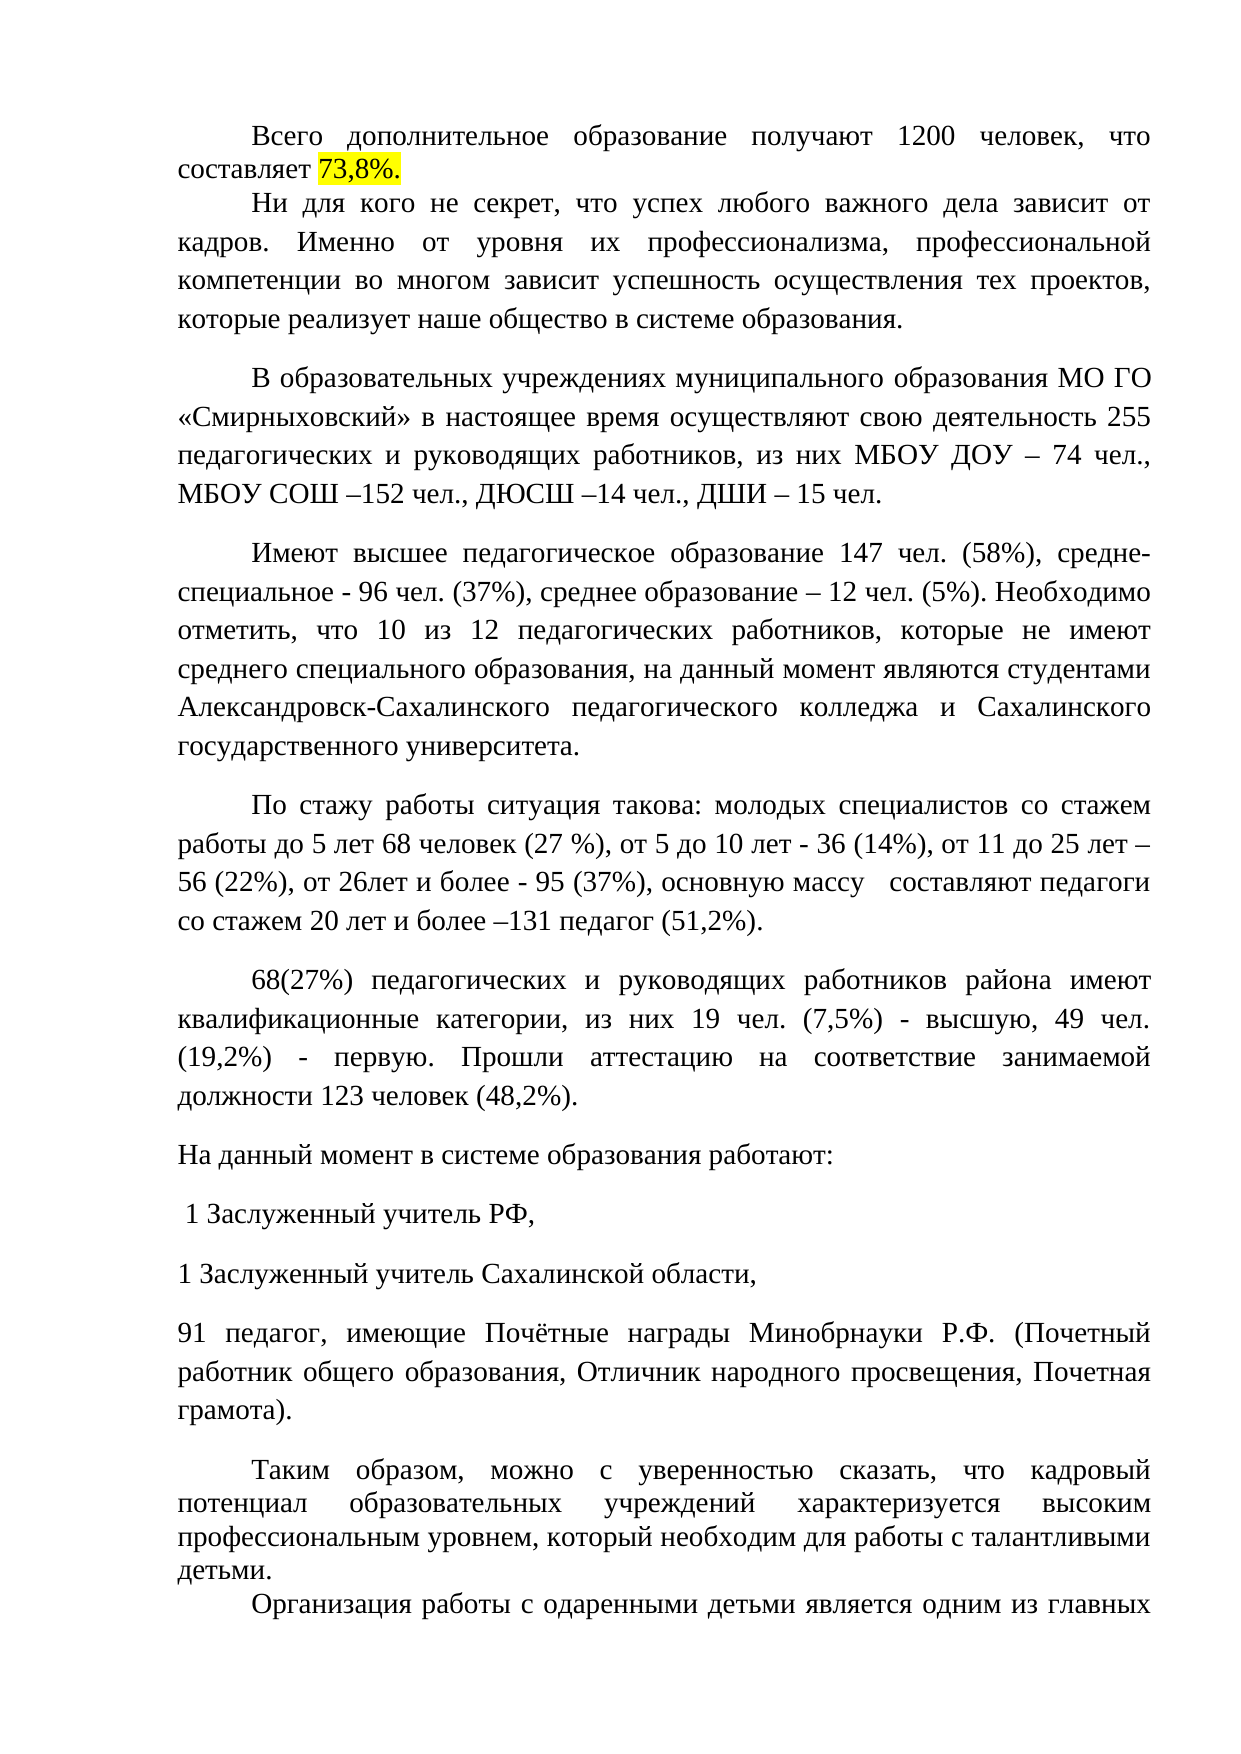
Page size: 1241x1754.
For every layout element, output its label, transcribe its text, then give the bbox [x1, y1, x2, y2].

text 91 педагог, имеющие Почётные награды Минобрнауки Р.Ф. (Почетный работник общего образования, Отличник народного просвещения, Почетная грамота). [177, 1315, 1152, 1426]
text 68(27%) педагогических и руководящих работников района имеют квалификационные категории, из них 19 чел. (7,5%) - высшую, 49 чел. (19,2%) - первую. Прошли аттестацию на соответствие занимаемой должности 123 человек (48,2%). [177, 962, 1152, 1111]
text Ни для кого не секрет, что успех любого важного дела зависит от кадров. Именно от уровня их профессионализма, профессиональной компетенции во многом зависит успешность осуществления тех проектов, которые реализует наше общество в системе образования. [177, 185, 1152, 334]
text Всего дополнительное образование получают 1200 человек, что составляет 73,8%. [177, 118, 1152, 185]
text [177, 1586, 1152, 1619]
text 1 Заслуженный учитель РФ, [177, 1197, 1152, 1230]
text В образовательных учреждениях муниципального образования МО ГО «Смирныховский» в настоящее время осуществляют свою деятельность 255 педагогических и руководящих работников, из них МБОУ ДОУ – 74 чел., МБОУ СОШ –152 чел., ДЮСШ –14 чел., ДШИ – 15 чел. [177, 360, 1152, 509]
text По стажу работы ситуация такова: молодых специалистов со стажем работы до 5 лет 68 человек (27 %), от 5 до 10 лет - 36 (14%), от 11 до 25 лет –56 (22%), от 26лет и более - 95 (37%), основную массу составляют педагоги со стажем 20 лет и более –131 педагог (51,2%). [177, 787, 1152, 936]
text Таким образом, можно с уверенностью сказать, что кадровый потенциал образовательных учреждений характеризуется высоким профессиональным уровнем, который необходим для работы с талантливыми детьми. [177, 1452, 1152, 1586]
text Имеют высшее педагогическое образование 147 чел. (58%), средне-специальное - 96 чел. (37%), среднее образование – 12 чел. (5%). Необходимо отметить, что 10 из 12 педагогических работников, которые не имеют среднего специального образования, на данный момент являются студентами Александровск-Сахалинского педагогического колледжа и Сахалинского государственного университета. [177, 535, 1152, 761]
text На данный момент в системе образования работают: [177, 1137, 1152, 1171]
text 1 Заслуженный учитель Сахалинской области, [177, 1256, 1152, 1289]
